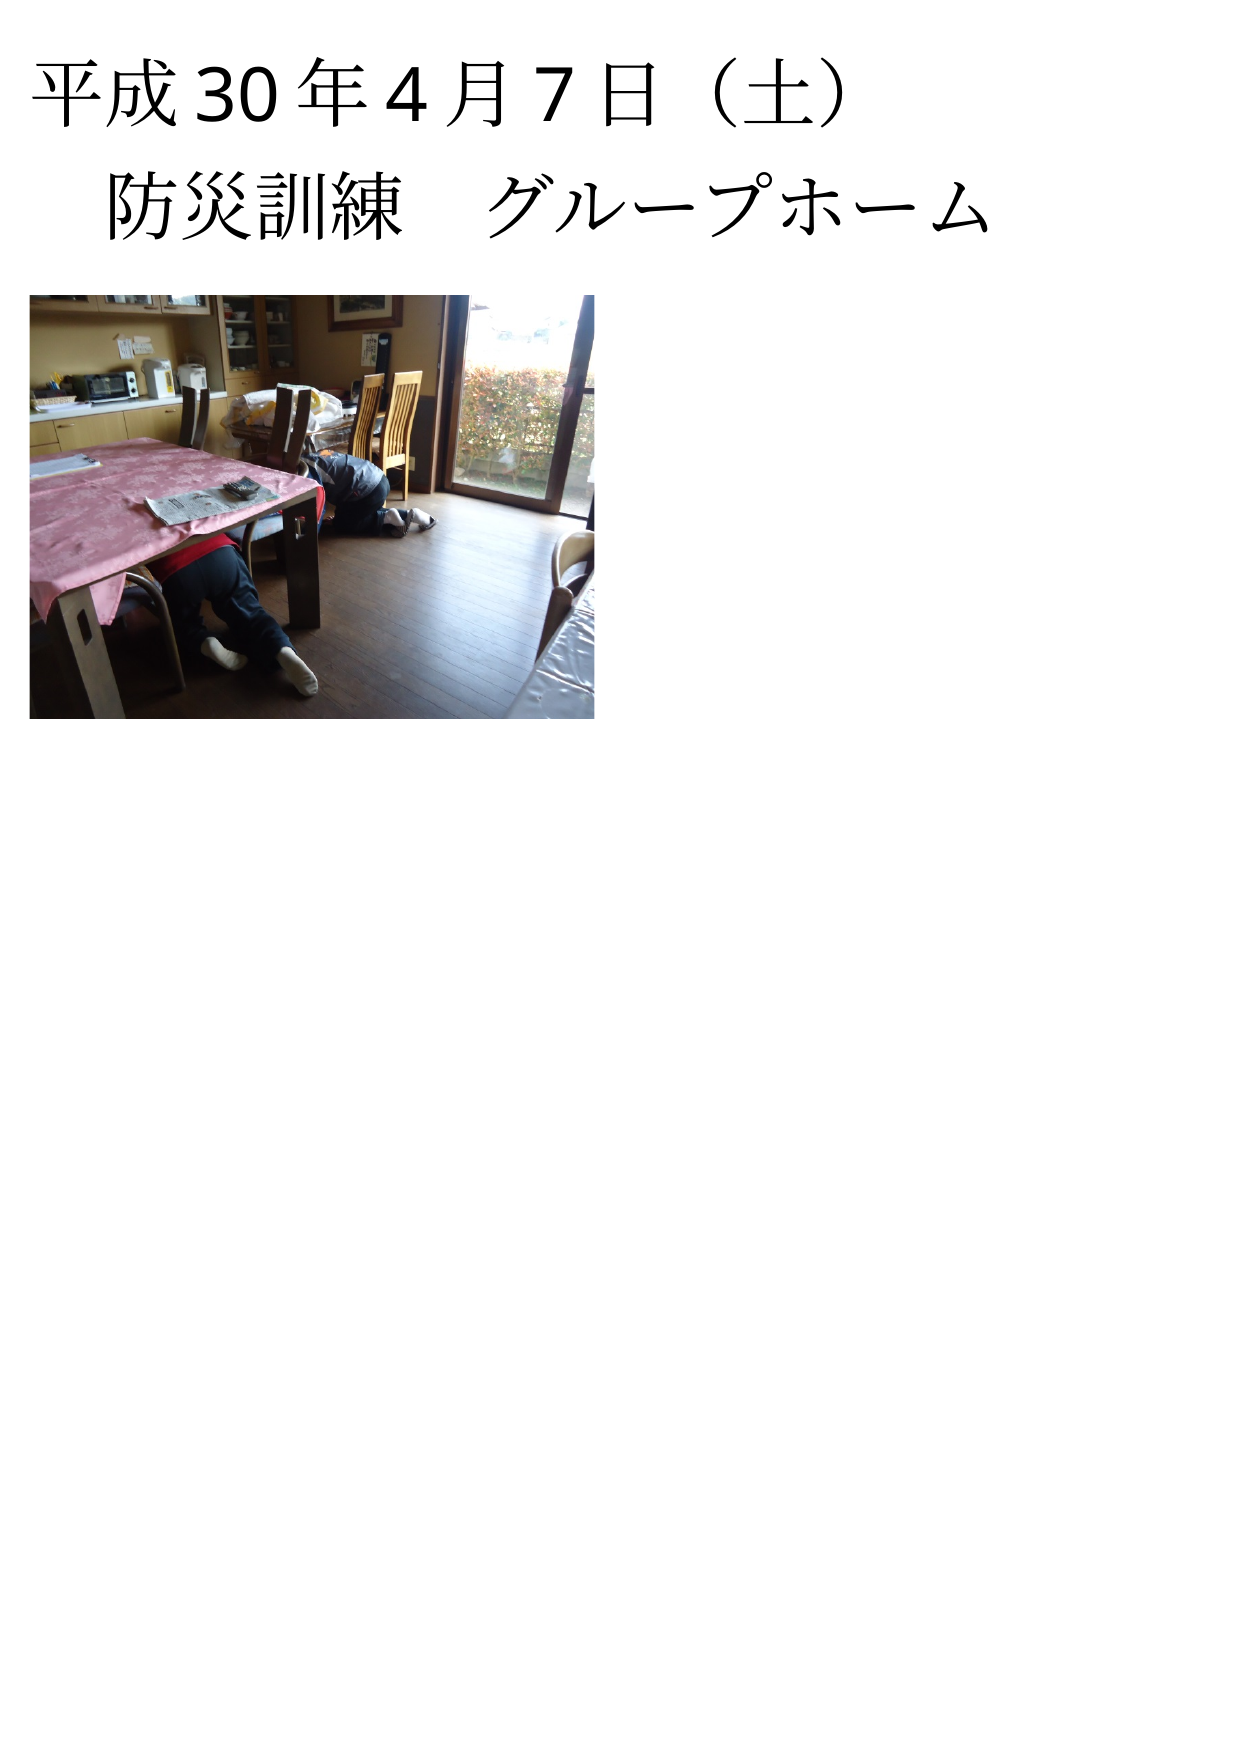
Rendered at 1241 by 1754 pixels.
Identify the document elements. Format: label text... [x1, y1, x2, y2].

text 平成30年4月7日（土） [29, 33, 1211, 146]
picture [29, 295, 595, 719]
text 防災訓練 グループホーム [29, 146, 1211, 258]
